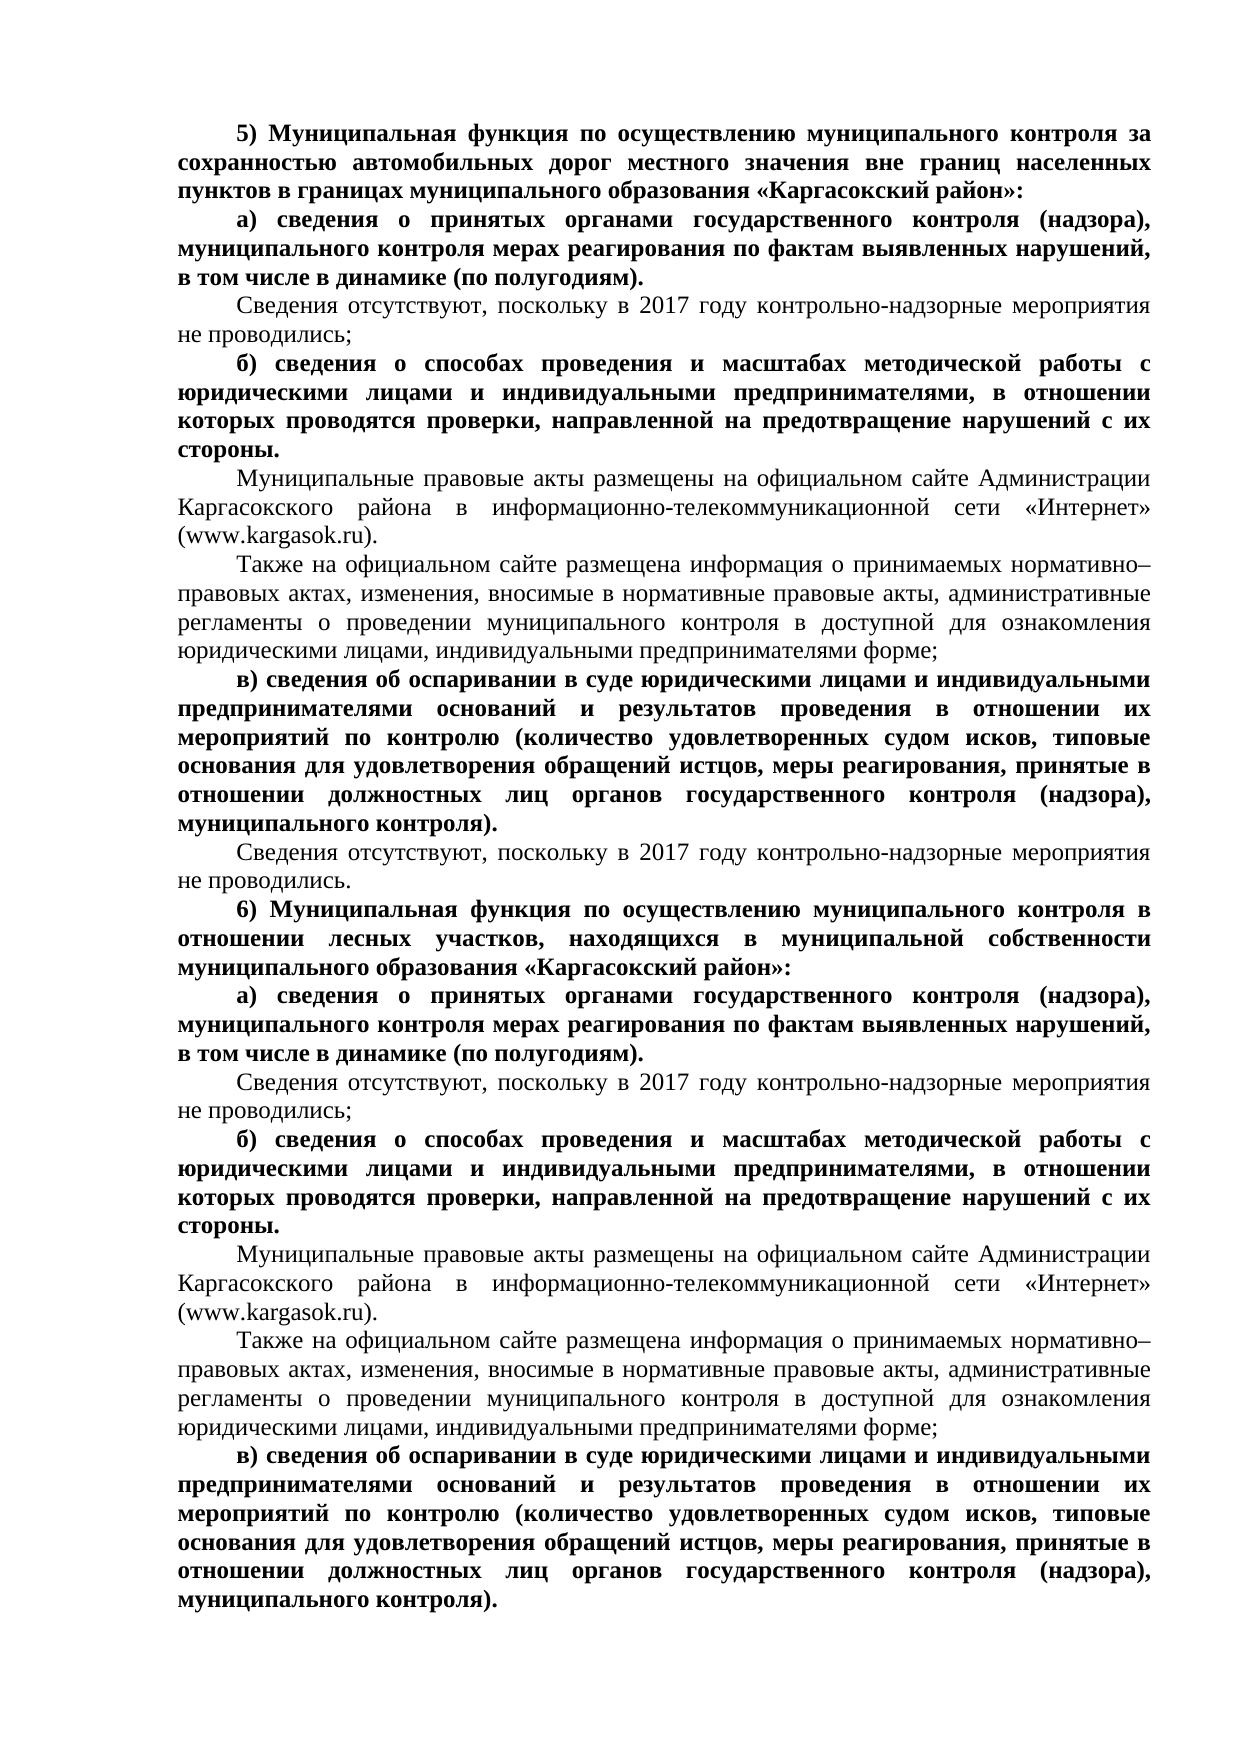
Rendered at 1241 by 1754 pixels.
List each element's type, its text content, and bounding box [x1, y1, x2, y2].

text в) сведения об оспаривании в суде юридическими лицами и индивидуальными предпринимателями оснований и результатов проведения в отношении их мероприятий по контролю (количество удовлетворенных судом исков, типовые основания для удовлетворения обращений истцов, меры реагирования, принятые в отношении должностных лиц органов государственного контроля (надзора), муниципального контроля). [177, 664, 1152, 837]
text Сведения отсутствуют, поскольку в 2017 году контрольно-надзорные мероприятия не проводились; [177, 291, 1152, 348]
text Сведения отсутствуют, поскольку в 2017 году контрольно-надзорные мероприятия не проводились; [177, 1067, 1152, 1124]
text в) сведения об оспаривании в суде юридическими лицами и индивидуальными предпринимателями оснований и результатов проведения в отношении их мероприятий по контролю (количество удовлетворенных судом исков, типовые основания для удовлетворения обращений истцов, меры реагирования, принятые в отношении должностных лиц органов государственного контроля (надзора), муниципального контроля). [177, 1441, 1152, 1613]
text Сведения отсутствуют, поскольку в 2017 году контрольно-надзорные мероприятия не проводились. [177, 837, 1152, 894]
text Также на официальном сайте размещена информация о принимаемых нормативно–правовых актах, изменения, вносимые в нормативные правовые акты, административные регламенты о проведении муниципального контроля в доступной для ознакомления юридическими лицами, индивидуальными предпринимателями форме; [177, 549, 1152, 664]
text 5) Муниципальная функция по осуществлению муниципального контроля за сохранностью автомобильных дорог местного значения вне границ населенных пунктов в границах муниципального образования «Каргасокский район»: [177, 118, 1152, 204]
text 6) Муниципальная функция по осуществлению муниципального контроля в отношении лесных участков, находящихся в муниципальной собственности муниципального образования «Каргасокский район»: [177, 894, 1152, 981]
text а) сведения о принятых органами государственного контроля (надзора), муниципального контроля мерах реагирования по фактам выявленных нарушений, в том числе в динамике (по полугодиям). [177, 204, 1152, 291]
text Также на официальном сайте размещена информация о принимаемых нормативно–правовых актах, изменения, вносимые в нормативные правовые акты, административные регламенты о проведении муниципального контроля в доступной для ознакомления юридическими лицами, индивидуальными предпринимателями форме; [177, 1326, 1152, 1441]
text а) сведения о принятых органами государственного контроля (надзора), муниципального контроля мерах реагирования по фактам выявленных нарушений, в том числе в динамике (по полугодиям). [177, 981, 1152, 1067]
